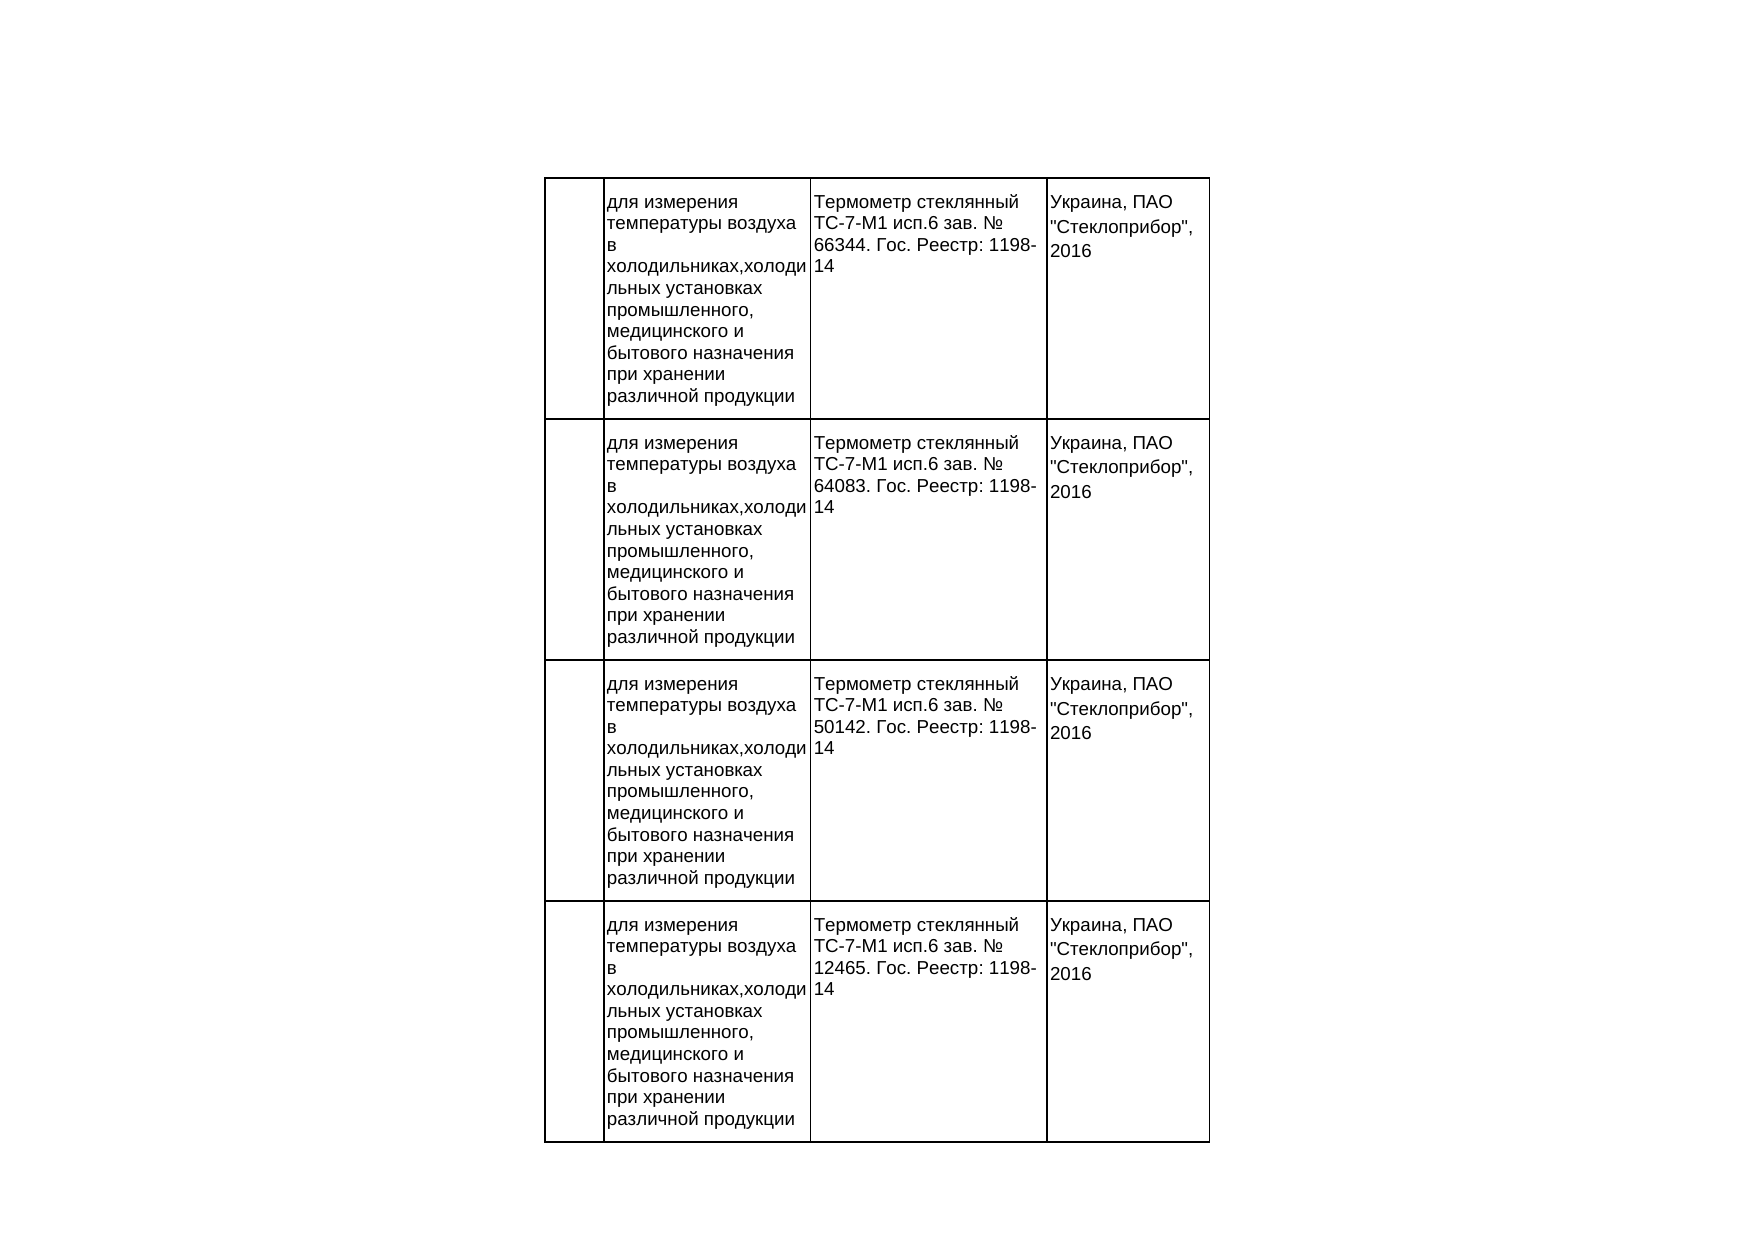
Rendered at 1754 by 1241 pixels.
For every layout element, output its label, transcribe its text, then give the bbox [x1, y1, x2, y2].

table_cell [546, 902, 603, 1141]
table_cell [546, 420, 603, 659]
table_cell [605, 179, 810, 418]
table_cell [546, 179, 603, 418]
table_cell [546, 661, 603, 900]
table_cell Украина, ПАО "Стеклоприбор", 2016 [1048, 420, 1209, 659]
table_cell Термометр стеклянный ТС-7-М1 исп.6 зав. № 12465. Гос. Реестр: 1198-14 [811, 902, 1046, 1141]
table_cell Термометр стеклянный ТС-7-М1 исп.6 зав. № 64083. Гос. Реестр: 1198-14 [811, 420, 1046, 659]
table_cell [605, 902, 810, 1141]
table_cell Термометр стеклянный ТС-7-М1 исп.6 зав. № 50142. Гос. Реестр: 1198-14 [811, 661, 1046, 900]
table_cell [1048, 179, 1209, 418]
table_cell Украина, ПАО "Стеклоприбор", 2016 [1048, 661, 1209, 900]
table_cell Термометр стеклянный ТС-7-М1 исп.6 зав. № 66344. Гос. Реестр: 1198-14 [811, 179, 1046, 418]
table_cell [1048, 902, 1209, 1141]
